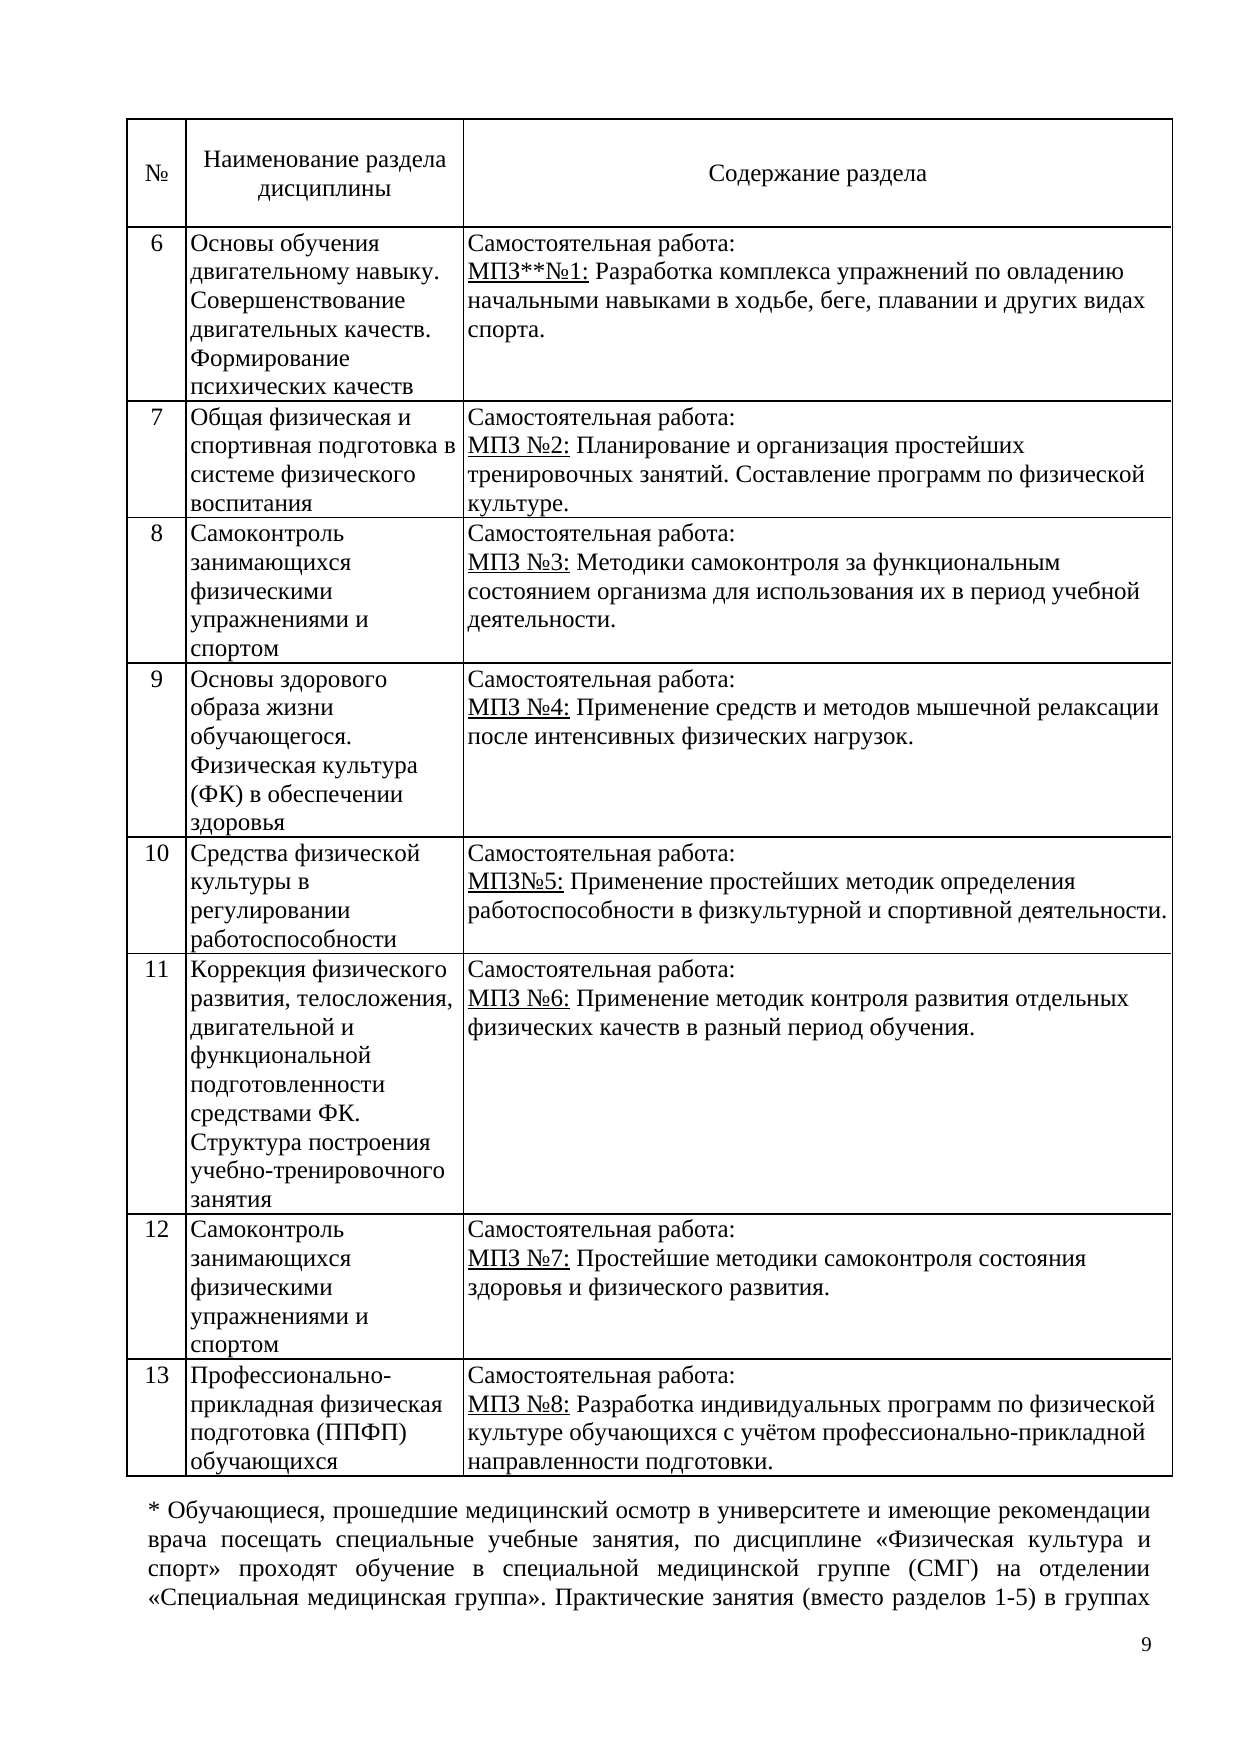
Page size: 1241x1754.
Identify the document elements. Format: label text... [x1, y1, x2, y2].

table_cell Самостоятельная работа: МПЗ №2: Планирование и организация простейших тренировочных занятий. Составление программ по физической культуре. [464, 400, 1172, 517]
table_cell 12 [128, 1215, 185, 1358]
table_cell Коррекция физического развития, телосложения, двигательной и функциональной подготовленности средствами ФК. Структура построения учебно-тренировочного занятия [187, 954, 463, 1213]
table_cell Общая физическая и спортивная подготовка в системе физического воспитания [187, 402, 463, 517]
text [148, 1496, 1152, 1611]
table_cell 6 [128, 228, 185, 400]
table_cell Самостоятельная работа: МПЗ №4: Применение средств и методов мышечной релаксации после интенсивных физических нагрузок. [464, 662, 1172, 836]
table_cell Средства физической культуры в регулировании работоспособности [187, 838, 463, 953]
table_cell Самостоятельная работа: МПЗ №6: Применение методик контроля развития отдельных физических качеств в разный период обучения. [464, 953, 1172, 1213]
table_cell Основы обучения двигательному навыку. Совершенствование двигательных качеств. Формирование психических качеств [187, 228, 463, 400]
table_cell Самостоятельная работа: МПЗ №7: Простейшие методики самоконтроля состояния здоровья и физического развития. [464, 1213, 1172, 1358]
table_header № [128, 120, 185, 226]
table_cell Профессионально-прикладная физическая подготовка (ППФП) обучающихся [187, 1360, 463, 1475]
table_cell 7 [128, 402, 185, 517]
table_cell 9 [128, 664, 185, 836]
table_cell 10 [128, 838, 185, 953]
table_header Наименование раздела дисциплины [187, 120, 463, 226]
table_cell Самостоятельная работа: МПЗ**№1: Разработка комплекса упражнений по овладению начальными навыками в ходьбе, беге, плавании и других видах спорта. [464, 226, 1172, 400]
table_cell 11 [128, 954, 185, 1213]
table_cell Самоконтроль занимающихся физическими упражнениями и спортом [187, 1215, 463, 1358]
table_cell Самоконтроль занимающихся физическими упражнениями и спортом [187, 518, 463, 662]
table_cell Самостоятельная работа: МПЗ№5: Применение простейших методик определения работоспособности в физкультурной и спортивной деятельности. [464, 836, 1172, 953]
table_cell Основы здорового образа жизни обучающегося. Физическая культура (ФК) в обеспечении здоровья [187, 664, 463, 836]
table_cell 13 [128, 1360, 185, 1475]
table_cell Самостоятельная работа: МПЗ №8: Разработка индивидуальных программ по физической культуре обучающихся с учётом профессионально-прикладной направленности подготовки. [464, 1358, 1172, 1475]
table_cell Самостоятельная работа: МПЗ №3: Методики самоконтроля за функциональным состоянием организма для использования их в период учебной деятельности. [464, 517, 1172, 662]
table_header Содержание раздела [464, 120, 1172, 226]
table_cell 8 [128, 518, 185, 662]
